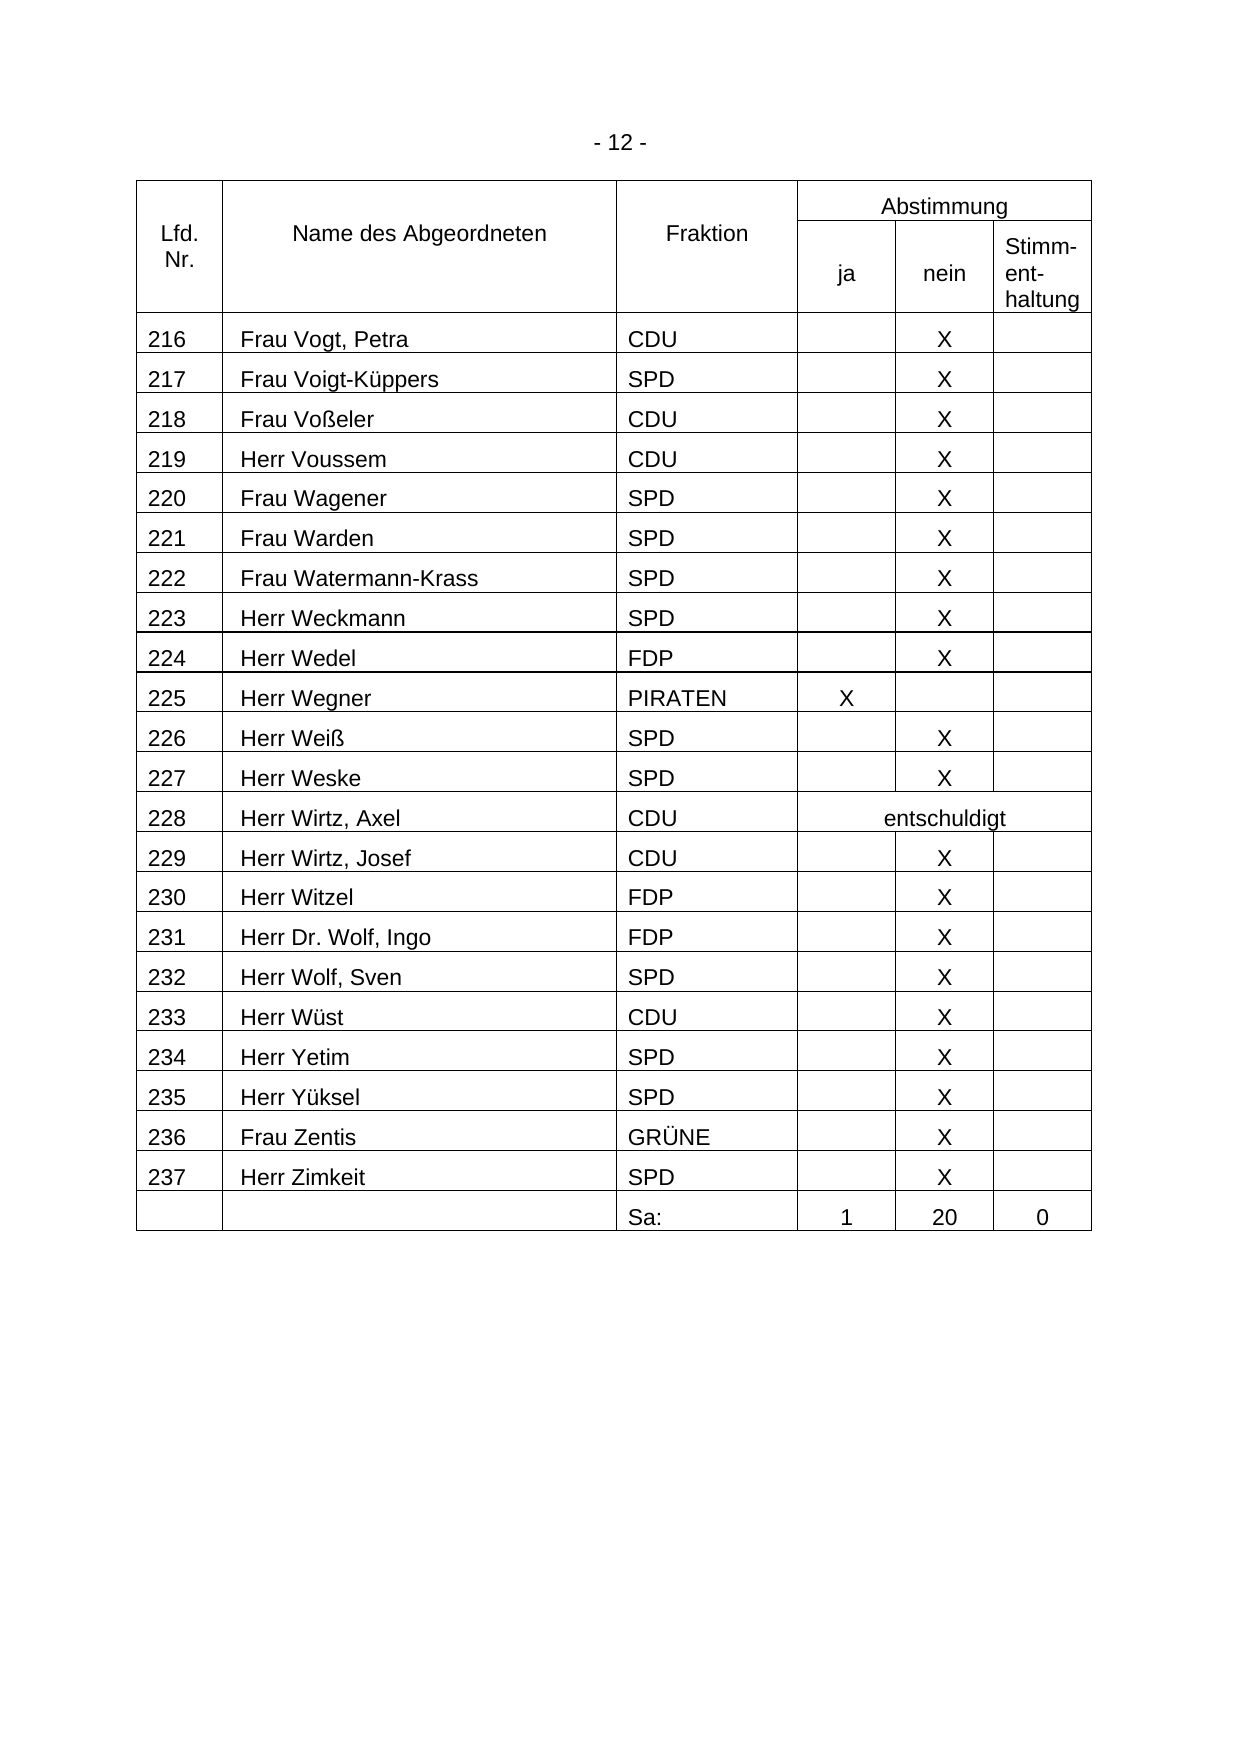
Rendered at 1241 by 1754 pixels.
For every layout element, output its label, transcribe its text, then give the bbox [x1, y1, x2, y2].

table_cell 236 [137, 1111, 222, 1150]
table_cell [994, 992, 1091, 1030]
table_cell 235 [137, 1071, 222, 1110]
table_cell [994, 1111, 1091, 1150]
table_cell [994, 553, 1091, 592]
table_cell 0 [994, 1191, 1091, 1230]
table_cell SPD [617, 1031, 797, 1070]
table_cell X [896, 832, 993, 871]
table_cell [798, 912, 895, 951]
table_cell [798, 832, 895, 871]
table_cell Frau Vogt, Petra [223, 313, 616, 352]
table_cell [798, 712, 895, 751]
table_cell [994, 1151, 1091, 1190]
table_header Lfd. Nr. [137, 181, 222, 312]
table_cell [994, 712, 1091, 751]
table_cell SPD [617, 553, 797, 592]
table_cell [994, 593, 1091, 631]
table_cell Herr Wolf, Sven [223, 952, 616, 991]
table_cell PIRATEN [617, 673, 797, 711]
table_cell [994, 393, 1091, 432]
table_cell [798, 473, 895, 512]
table_cell SPD [617, 353, 797, 392]
table_cell [994, 433, 1091, 472]
table_cell [994, 673, 1091, 711]
table_cell Frau Warden [223, 513, 616, 552]
table_cell Herr Weske [223, 752, 616, 791]
table_cell 223 [137, 593, 222, 631]
table_cell 216 [137, 313, 222, 352]
table_cell Frau Watermann-Krass [223, 553, 616, 592]
table_cell 231 [137, 912, 222, 951]
table_cell 1 [798, 1191, 895, 1230]
table_cell Herr Yetim [223, 1031, 616, 1070]
table_cell [798, 593, 895, 631]
table_cell [223, 1191, 616, 1230]
table_cell [798, 513, 895, 552]
table_cell X [896, 633, 993, 671]
table_cell [994, 952, 1091, 991]
table_cell 220 [137, 473, 222, 512]
table_cell 219 [137, 433, 222, 472]
table_cell 228 [137, 792, 222, 831]
table_cell 20 [896, 1191, 993, 1230]
table_cell nein [896, 221, 993, 312]
table_cell ja [798, 221, 895, 312]
table_cell X [896, 1071, 993, 1110]
table_cell Herr Yüksel [223, 1071, 616, 1110]
table_cell [994, 313, 1091, 352]
table_cell Frau Voigt-Küppers [223, 353, 616, 392]
table_cell [798, 1111, 895, 1150]
table_cell [798, 1071, 895, 1110]
table_cell 217 [137, 353, 222, 392]
table_cell 224 [137, 633, 222, 671]
table_cell [798, 393, 895, 432]
table_cell 232 [137, 952, 222, 991]
table_cell 222 [137, 553, 222, 592]
table_cell Herr Wirtz, Josef [223, 832, 616, 871]
table_cell GRÜNE [617, 1111, 797, 1150]
table_cell Herr Wegner [223, 673, 616, 711]
table_cell 233 [137, 992, 222, 1030]
table_header Abstimmung [798, 181, 1091, 220]
table_cell Herr Wüst [223, 992, 616, 1030]
table_cell [994, 513, 1091, 552]
table_cell X [896, 473, 993, 512]
table_cell FDP [617, 912, 797, 951]
table_cell SPD [617, 712, 797, 751]
table_cell [798, 433, 895, 472]
table_cell X [896, 752, 993, 791]
table_cell X [896, 992, 993, 1030]
table_cell Stimm- ent- haltung [994, 221, 1091, 312]
table_cell Herr Dr. Wolf, Ingo [223, 912, 616, 951]
table_cell [798, 1031, 895, 1070]
table_cell [798, 752, 895, 791]
table_cell [994, 1071, 1091, 1110]
table_cell X [896, 952, 993, 991]
table_cell Herr Wirtz, Axel [223, 792, 616, 831]
table_cell Herr Witzel [223, 872, 616, 911]
table_cell SPD [617, 1151, 797, 1190]
table_cell Frau Wagener [223, 473, 616, 512]
table_cell 234 [137, 1031, 222, 1070]
table_cell [994, 872, 1091, 911]
table_cell X [896, 593, 993, 631]
table_cell SPD [617, 593, 797, 631]
table_cell 230 [137, 872, 222, 911]
table_cell [994, 1031, 1091, 1070]
table_cell Frau Zentis [223, 1111, 616, 1150]
table_cell X [896, 1151, 993, 1190]
table_cell X [896, 872, 993, 911]
table_cell X [896, 513, 993, 552]
table_cell CDU [617, 313, 797, 352]
table_cell SPD [617, 752, 797, 791]
table_cell Frau Voßeler [223, 393, 616, 432]
table_cell [994, 832, 1091, 871]
table_cell X [798, 673, 895, 711]
table_cell SPD [617, 1071, 797, 1110]
table_header Name des Abgeordneten [223, 181, 616, 312]
table_cell [798, 313, 895, 352]
table_cell [798, 872, 895, 911]
table_cell [798, 553, 895, 592]
table_cell [994, 633, 1091, 671]
table_cell [994, 353, 1091, 392]
table_cell Herr Wedel [223, 633, 616, 671]
table_cell X [896, 433, 993, 472]
table_cell [798, 353, 895, 392]
table_cell X [896, 393, 993, 432]
table_cell CDU [617, 393, 797, 432]
table_cell [994, 752, 1091, 791]
table_cell CDU [617, 433, 797, 472]
table_cell [798, 992, 895, 1030]
table_cell entschuldigt [798, 792, 1091, 831]
table_cell 226 [137, 712, 222, 751]
table_cell Herr Weckmann [223, 593, 616, 631]
table_cell [798, 952, 895, 991]
table_cell CDU [617, 792, 797, 831]
table_cell X [896, 553, 993, 592]
table_cell X [896, 353, 993, 392]
table_cell Sa: [617, 1191, 797, 1230]
table_cell 225 [137, 673, 222, 711]
table_cell X [896, 1111, 993, 1150]
table_cell [994, 912, 1091, 951]
table_cell CDU [617, 992, 797, 1030]
table_cell [137, 1191, 222, 1230]
table_cell X [896, 912, 993, 951]
table_cell Herr Zimkeit [223, 1151, 616, 1190]
table_cell 229 [137, 832, 222, 871]
table_cell 237 [137, 1151, 222, 1190]
table_cell [896, 673, 993, 711]
table_cell Herr Weiß [223, 712, 616, 751]
table_cell FDP [617, 633, 797, 671]
table_cell [798, 633, 895, 671]
table_cell SPD [617, 513, 797, 552]
table_cell X [896, 1031, 993, 1070]
table_cell [798, 1151, 895, 1190]
table_cell 221 [137, 513, 222, 552]
table_cell X [896, 712, 993, 751]
table_cell X [896, 313, 993, 352]
table_cell 227 [137, 752, 222, 791]
table_cell SPD [617, 473, 797, 512]
table_cell Herr Voussem [223, 433, 616, 472]
table_cell 218 [137, 393, 222, 432]
table_cell [994, 473, 1091, 512]
table_cell SPD [617, 952, 797, 991]
table_cell CDU [617, 832, 797, 871]
table_header Fraktion [617, 181, 797, 312]
table_cell FDP [617, 872, 797, 911]
